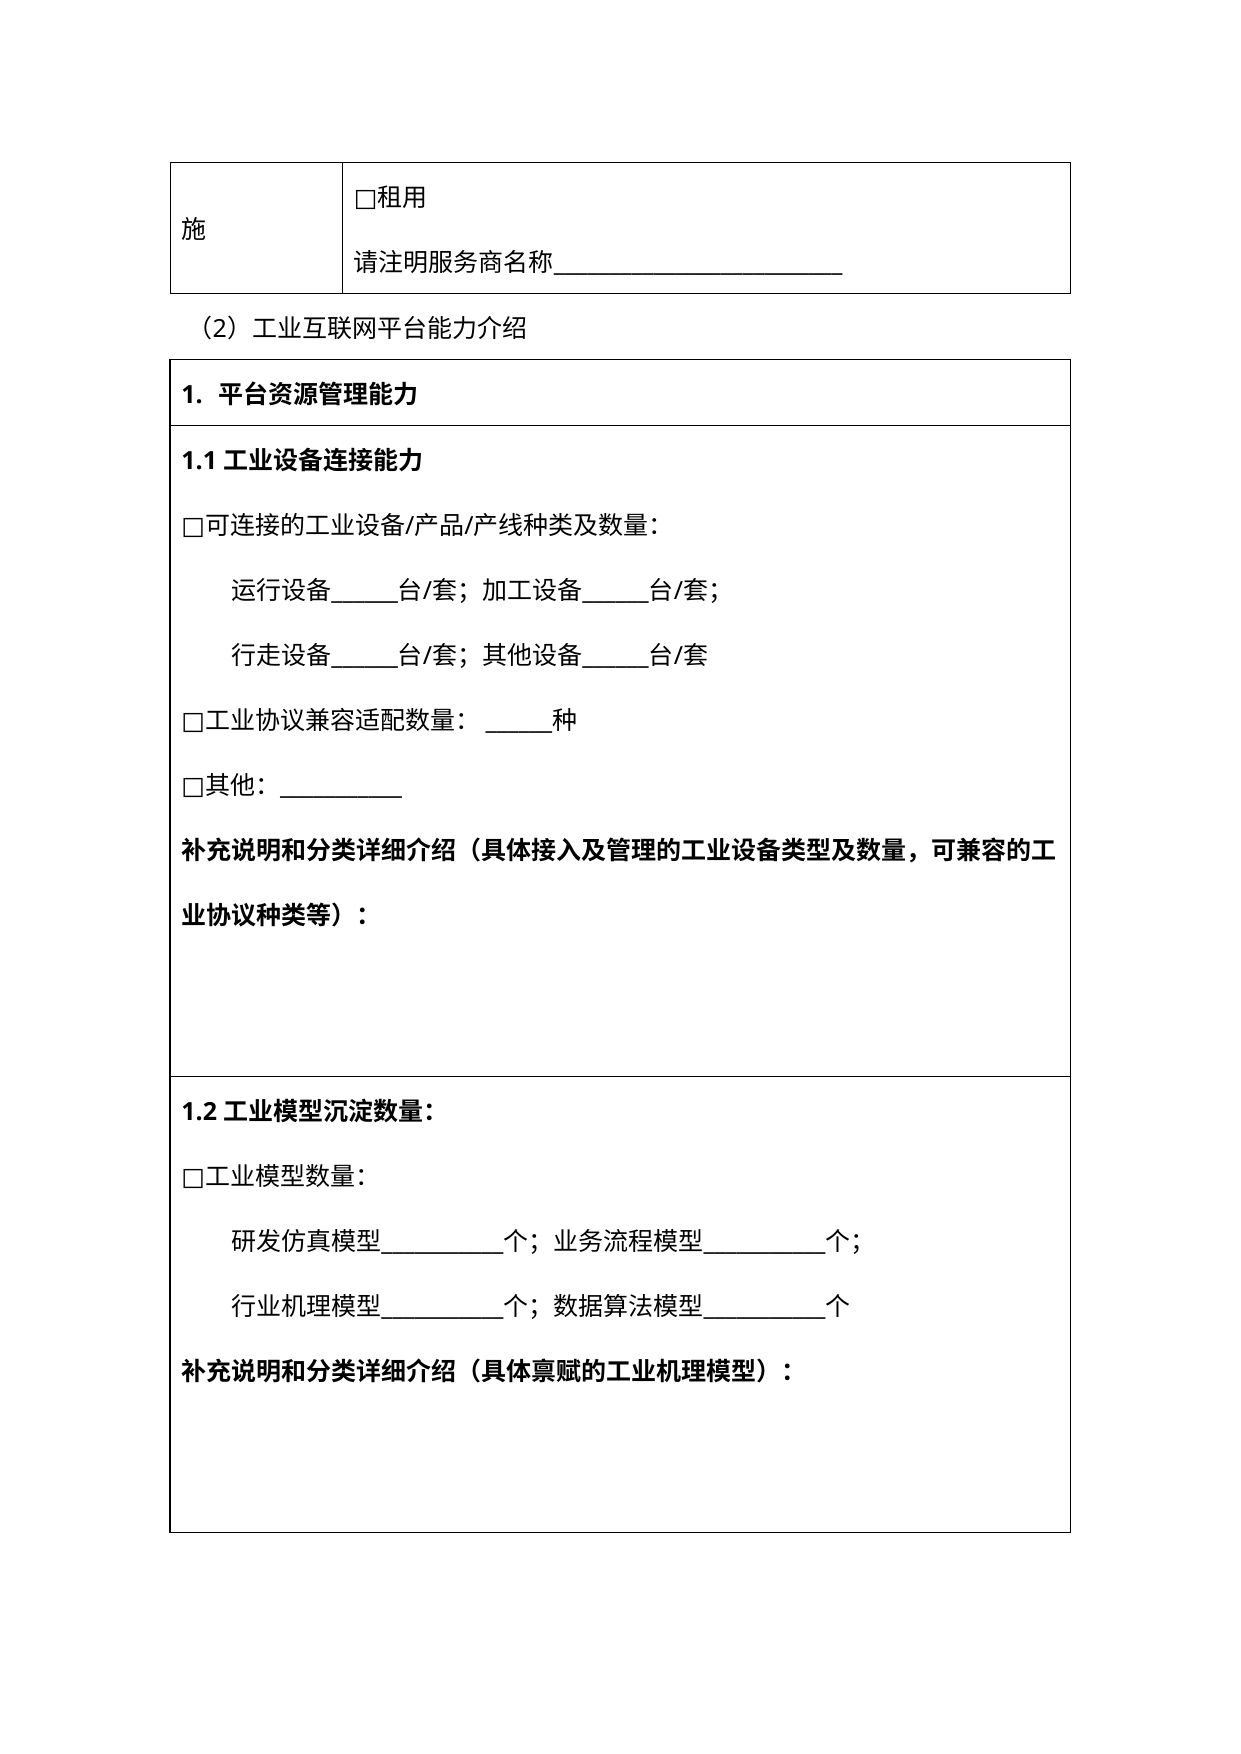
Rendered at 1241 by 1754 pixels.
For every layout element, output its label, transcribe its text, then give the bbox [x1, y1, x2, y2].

table_header 平台资源管理能力 [171, 360, 1070, 425]
table_cell □租用 请注明服务商名称__________________________ [343, 163, 1070, 293]
table_cell 1.2 工业模型沉淀数量： □工业模型数量： 研发仿真模型___________个；业务流程模型___________个； 行业机理模型___________个；数据算法模型___________个 补充说明和分类详细介绍（具体禀赋的工业机理模型）： [171, 1077, 1070, 1532]
table_cell IaaS基础设施 [171, 163, 342, 293]
table_cell 1.1 工业设备连接能力 □可连接的工业设备/产品/产线种类及数量： 运行设备______台/套；加工设备______台/套； 行走设备______台/套；其他设备______台/套 □工业协议兼容适配数量： ______种 □其他：___________ 补充说明和分类详细介绍（具体接入及管理的工业设备类型及数量，可兼容的工业协议种类等）： [171, 426, 1070, 1076]
text （2）工业互联网平台能力介绍 [187, 294, 1053, 359]
